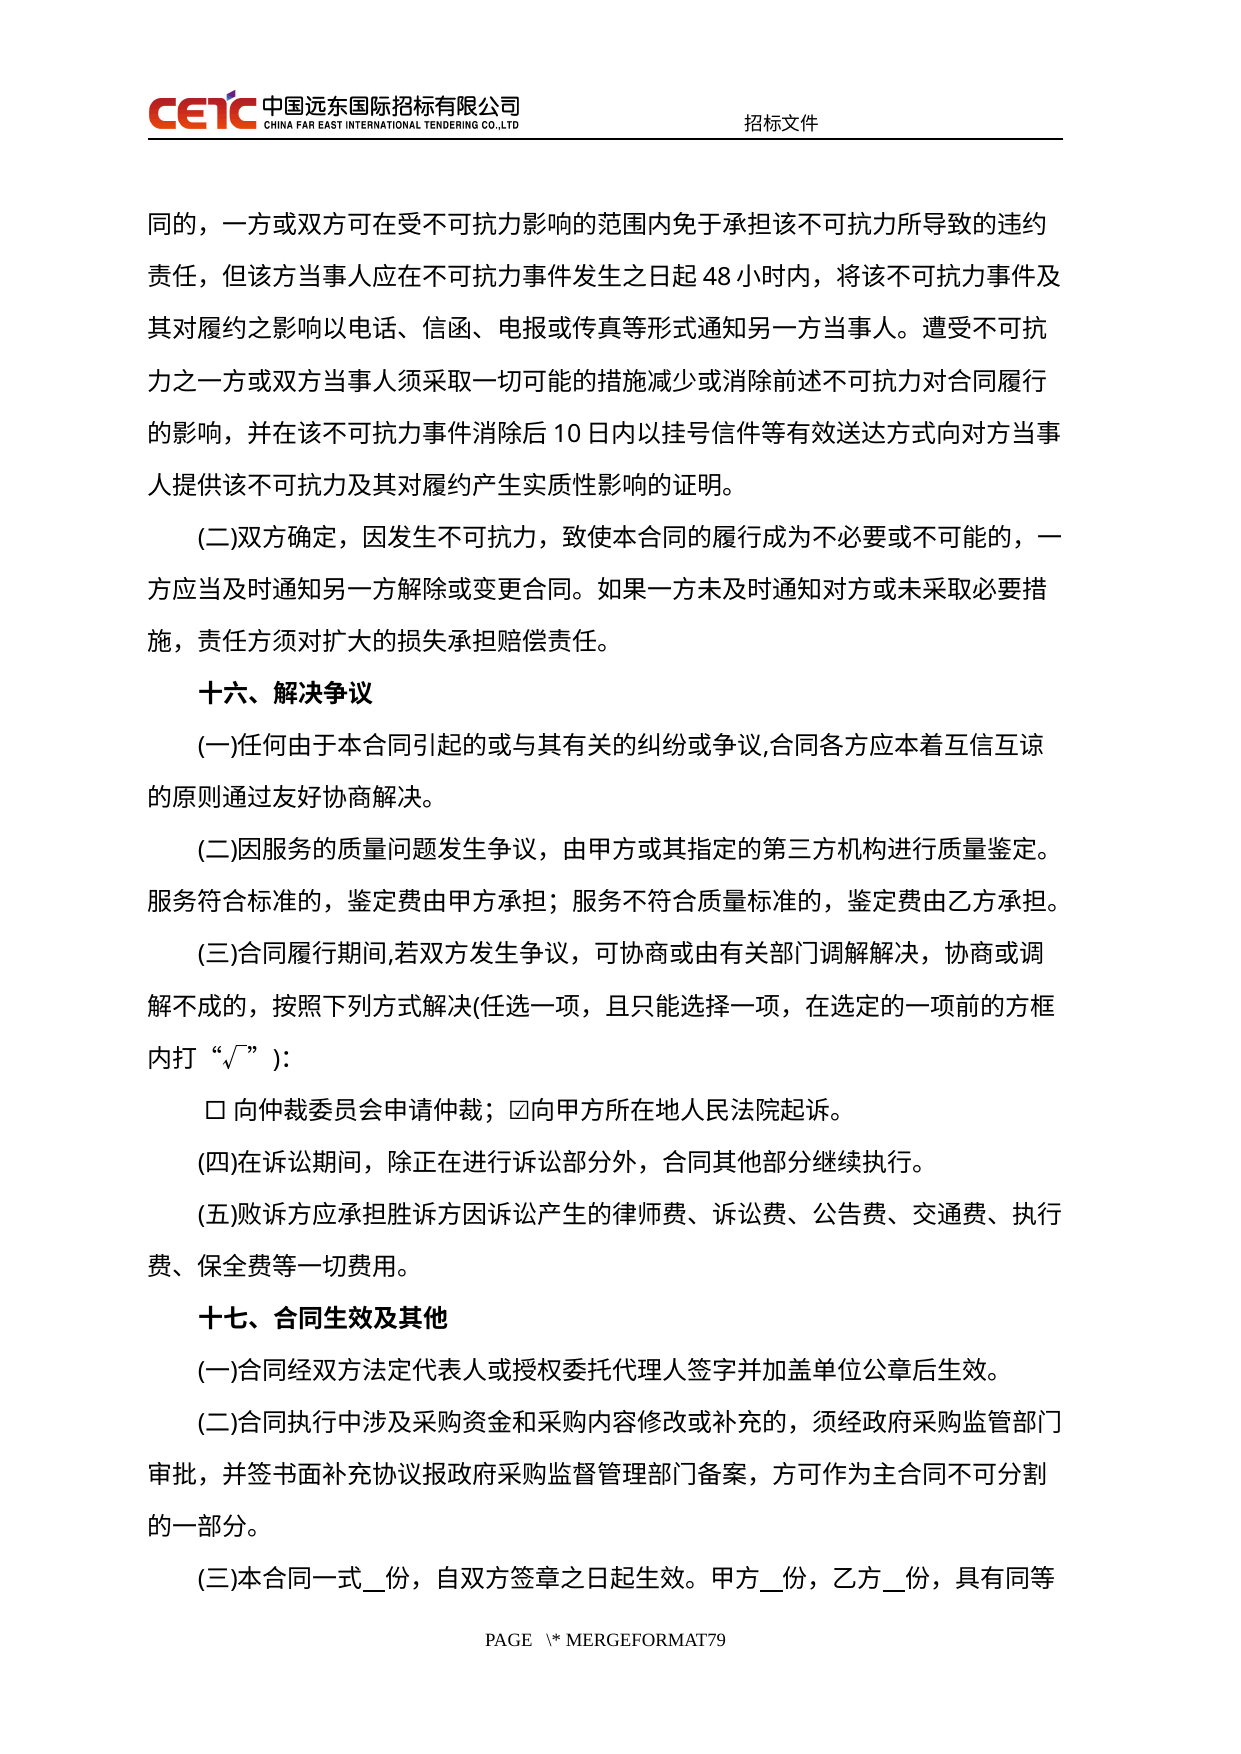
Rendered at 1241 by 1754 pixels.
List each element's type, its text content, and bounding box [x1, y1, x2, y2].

list 任何由于本合同引起的或与其有关的纠纷或争议,合同各方应本着互信互谅的原则通过友好协商解决。 [148, 713, 1063, 817]
list 合同履行期间,若双方发生争议，可协商或由有关部门调解解决，协商或调解不成的，按照下列方式解决(任选一项，且只能选择一项，在选定的一项前的方框内打“√”)： [148, 921, 1063, 1077]
list 合同经双方法定代表人或授权委托代理人签字并加盖单位公章后生效。 [148, 1338, 1063, 1390]
list 十六、解决争议 [148, 661, 1063, 713]
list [148, 192, 1063, 504]
text 败诉方应承担胜诉方因诉讼产生的律师费、诉讼费、公告费、交通费、执行费、保全费等一切费用。 [148, 1182, 1063, 1286]
list 因服务的质量问题发生争议，由甲方或其指定的第三方机构进行质量鉴定。服务符合标准的，鉴定费由甲方承担；服务不符合质量标准的，鉴定费由乙方承担。 [148, 817, 1063, 921]
picture [147, 88, 524, 131]
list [148, 1546, 1063, 1598]
list 合同执行中涉及采购资金和采购内容修改或补充的，须经政府采购监管部门审批，并签书面补充协议报政府采购监督管理部门备案，方可作为主合同不可分割的一部分。 [148, 1390, 1063, 1546]
list 双方确定，因发生不可抗力，致使本合同的履行成为不必要或不可能的，一方应当及时通知另一方解除或变更合同。如果一方未及时通知对方或未采取必要措施，责任方须对扩大的损失承担赔偿责任。 [148, 504, 1063, 661]
text 向仲裁委员会申请仲裁；☑向甲方所在地人民法院起诉。 [148, 1077, 1063, 1129]
text 在诉讼期间，除正在进行诉讼部分外，合同其他部分继续执行。 [148, 1129, 1063, 1182]
list 十七、合同生效及其他 [148, 1286, 1063, 1338]
